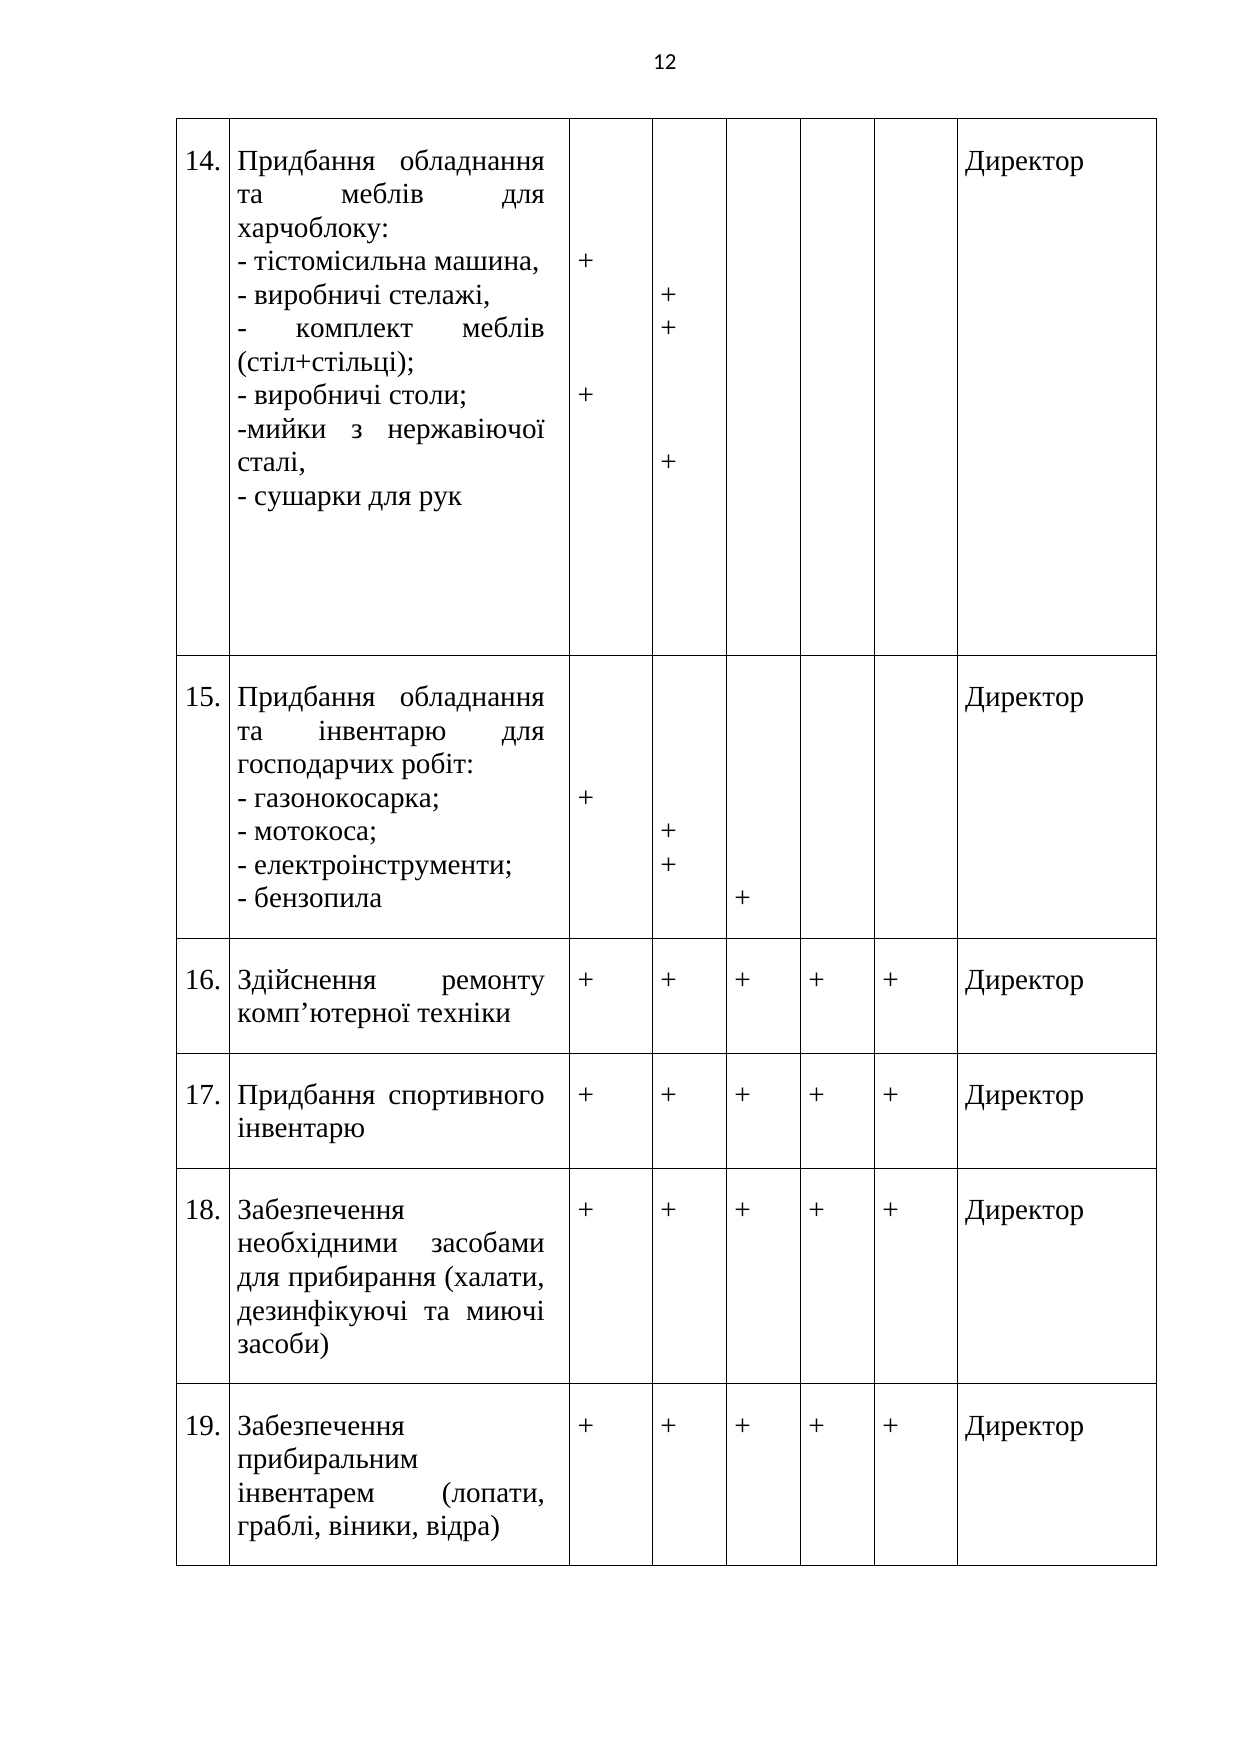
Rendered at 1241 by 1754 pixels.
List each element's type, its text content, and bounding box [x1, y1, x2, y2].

table_cell + + [653, 656, 726, 937]
table_cell [801, 119, 874, 655]
table_cell [875, 656, 957, 937]
table_cell + [875, 1384, 957, 1565]
table_cell + [875, 939, 957, 1052]
table_cell Здійснення ремонту комп’ютерної техніки [230, 939, 569, 1052]
table_cell + [570, 656, 652, 937]
table_cell + [727, 1384, 800, 1565]
table_cell Забезпечення необхідними засобами для прибирання (халати, дезинфікуючі та миючі засоби) [230, 1169, 569, 1383]
table_cell + [570, 1384, 652, 1565]
table_cell + [653, 1054, 726, 1167]
table_cell Придбання спортивного інвентарю [230, 1054, 569, 1167]
table_cell + [801, 1169, 874, 1383]
table_cell + + + [653, 119, 726, 655]
table_cell [727, 119, 800, 655]
table_cell + [570, 1169, 652, 1383]
table_cell Директор [958, 119, 1156, 655]
table_cell + [801, 939, 874, 1052]
table_cell + [653, 1384, 726, 1565]
table_cell + [570, 1054, 652, 1167]
table_cell Директор [958, 1054, 1156, 1167]
table_cell Придбання обладнання та меблів для харчоблоку: - тістомісильна машина, - виробничі стелажі, - комплект меблів (стіл+стільці); - виробничі столи; -мийки з нержавіючої сталі, - сушарки для рук [230, 119, 569, 655]
table_cell Придбання обладнання та інвентарю для господарчих робіт: - газонокосарка; - мотокоса; - електроінструменти; - бензопила [230, 656, 569, 937]
table_cell 16. [177, 939, 229, 1052]
table_cell + + [570, 119, 652, 655]
table_cell + [875, 1169, 957, 1383]
table_cell + [801, 1384, 874, 1565]
table_cell + [570, 939, 652, 1052]
table_cell 14. [177, 119, 229, 655]
table_cell 15. [177, 656, 229, 937]
table_cell [801, 656, 874, 937]
table_cell Директор [958, 656, 1156, 937]
table_cell Директор [958, 1169, 1156, 1383]
table_cell + [653, 939, 726, 1052]
table_cell 19. [177, 1384, 229, 1565]
table_cell 18. [177, 1169, 229, 1383]
table_cell 17. [177, 1054, 229, 1167]
table_cell Директор [958, 1384, 1156, 1565]
table_cell [875, 119, 957, 655]
table_cell Директор [958, 939, 1156, 1052]
table_cell + [801, 1054, 874, 1167]
table_cell + [727, 1169, 800, 1383]
table_cell + [727, 939, 800, 1052]
table_cell + [727, 1054, 800, 1167]
table_cell + [653, 1169, 726, 1383]
table_cell + [727, 656, 800, 937]
table_cell + [875, 1054, 957, 1167]
table_cell Забезпечення прибиральним інвентарем (лопати, граблі, віники, відра) [230, 1384, 569, 1565]
